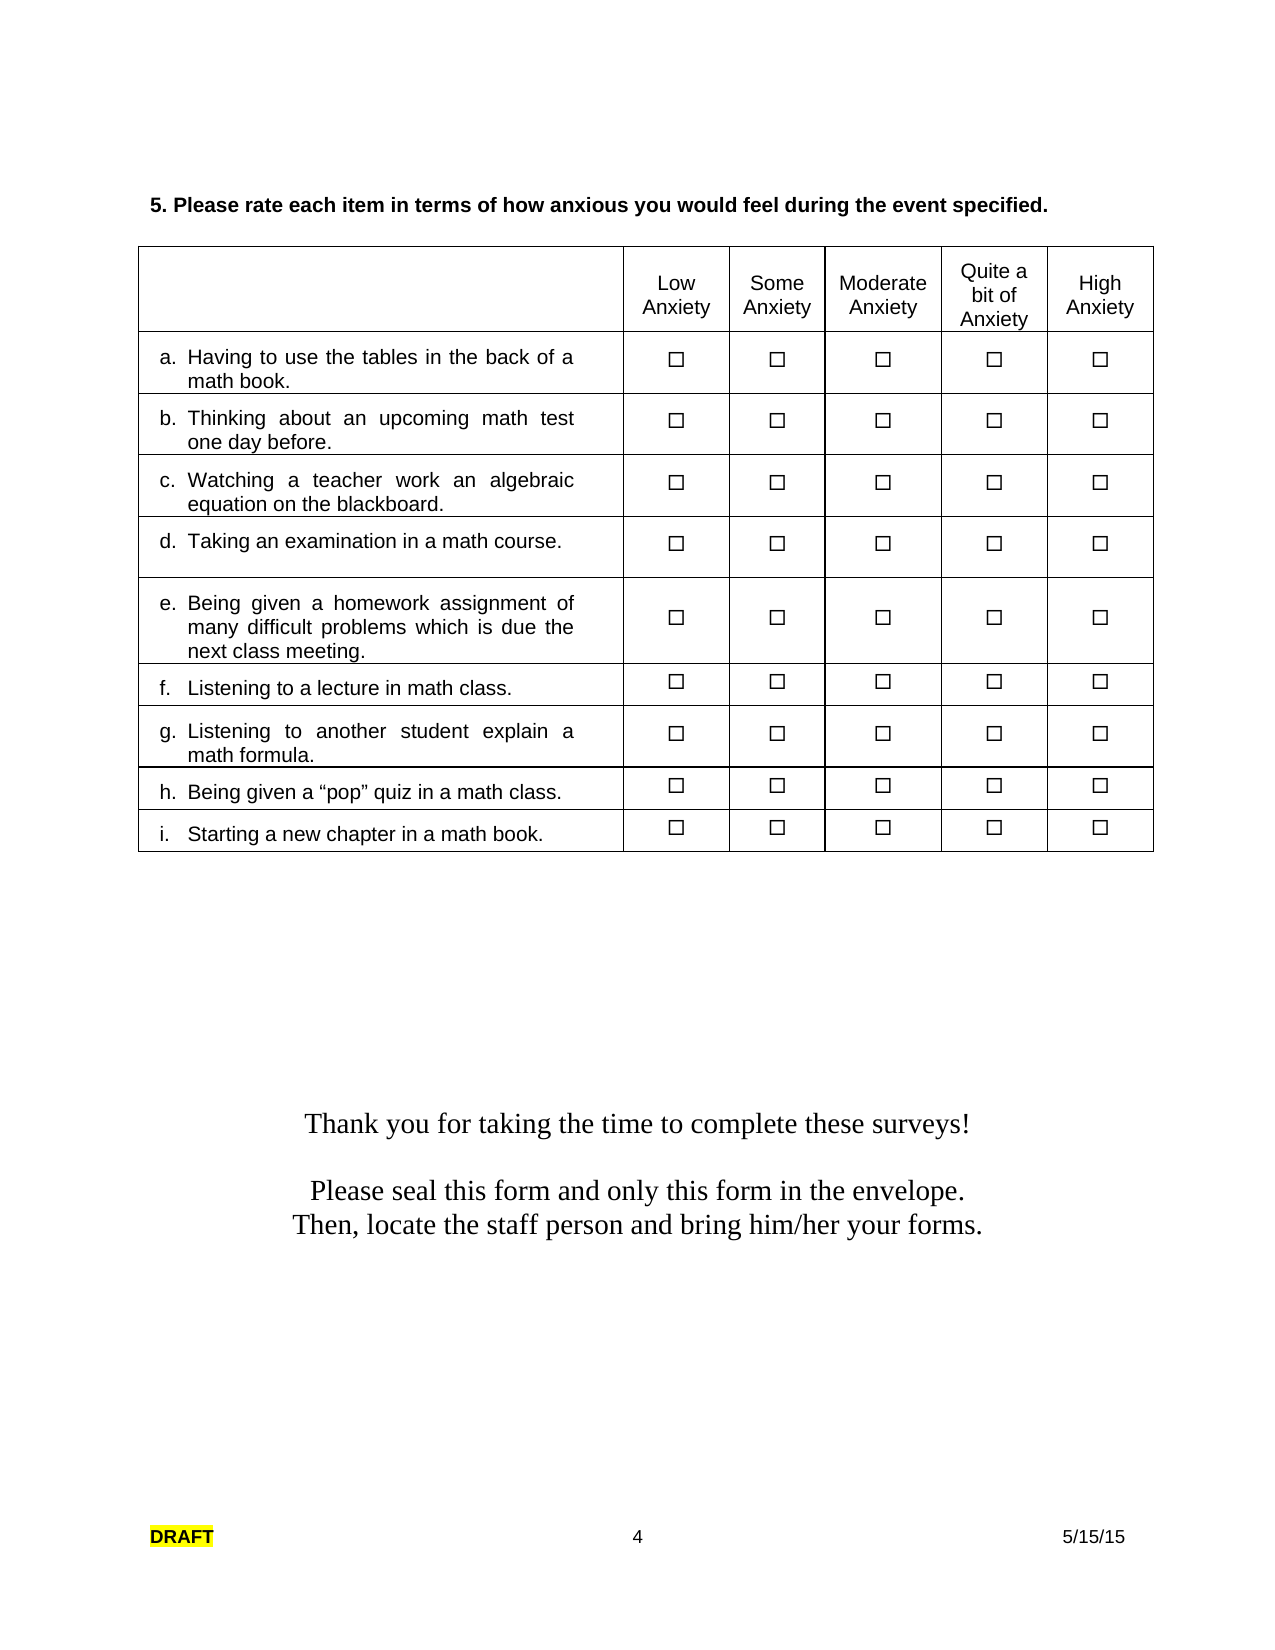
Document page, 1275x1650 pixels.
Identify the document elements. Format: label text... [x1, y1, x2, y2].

table_header Some Anxiety [730, 247, 824, 331]
table_cell [942, 664, 1047, 705]
text 5. Please rate each item in terms of how anxious you would feel during the event specified. [150, 193, 1125, 217]
table_cell [942, 768, 1047, 809]
table_cell Watching a teacher work an algebraic equation on the blackboard. [139, 455, 623, 516]
table_cell [624, 517, 729, 577]
table_cell [730, 578, 824, 662]
table_header Moderate Anxiety [826, 247, 941, 331]
table_cell [730, 768, 824, 809]
table_cell [624, 394, 729, 454]
table_cell [624, 664, 729, 705]
table_cell [624, 810, 729, 851]
table_cell [826, 455, 941, 516]
table_cell [942, 706, 1047, 766]
table_cell [730, 810, 824, 851]
table_cell [826, 810, 941, 851]
text Thank you for taking the time to complete these surveys! [150, 1106, 1125, 1140]
table_cell [942, 455, 1047, 516]
table_cell Listening to another student explain a math formula. [139, 706, 623, 766]
table_cell Listening to a lecture in math class. [139, 664, 623, 705]
table_cell Having to use the tables in the back of a math book. [139, 332, 623, 393]
table_cell [826, 664, 941, 705]
table_cell [730, 517, 824, 577]
table_cell Being given a homework assignment of many difficult problems which is due the next class meeting. [139, 578, 623, 662]
table_cell [1048, 455, 1153, 516]
table_cell [624, 332, 729, 393]
table_cell [942, 332, 1047, 393]
table_cell [826, 578, 941, 662]
table_cell [826, 706, 941, 766]
table_cell [942, 394, 1047, 454]
table_cell [942, 810, 1047, 851]
table_cell [730, 706, 824, 766]
table_cell [1048, 664, 1153, 705]
table_cell [1048, 332, 1153, 393]
table_cell [1048, 578, 1153, 662]
table_cell [730, 394, 824, 454]
table_cell Starting a new chapter in a math book. [139, 810, 623, 851]
table_cell [826, 332, 941, 393]
table_header Low Anxiety [624, 247, 729, 331]
table_cell [730, 664, 824, 705]
table_cell [730, 332, 824, 393]
table_cell [942, 517, 1047, 577]
table_cell [826, 768, 941, 809]
table_cell [730, 455, 824, 516]
table_header Quite a bit of Anxiety [942, 247, 1047, 331]
table_cell [1048, 394, 1153, 454]
table_cell Being given a “pop” quiz in a math class. [139, 768, 623, 809]
table_cell Taking an examination in a math course. [139, 517, 623, 577]
table_cell [624, 455, 729, 516]
table_cell [624, 578, 729, 662]
text Please seal this form and only this form in the envelope. [150, 1173, 1125, 1207]
table_cell Thinking about an upcoming math test one day before. [139, 394, 623, 454]
table_cell [1048, 768, 1153, 809]
table_cell [942, 578, 1047, 662]
table_cell [1048, 706, 1153, 766]
table_cell [1048, 517, 1153, 577]
table_cell [1048, 810, 1153, 851]
table_cell [826, 394, 941, 454]
table_cell [826, 517, 941, 577]
text Then, locate the staff person and bring him/her your forms. [150, 1207, 1125, 1240]
table_cell [624, 768, 729, 809]
table_header [139, 247, 623, 331]
table_header High Anxiety [1048, 247, 1153, 331]
table_cell [624, 706, 729, 766]
